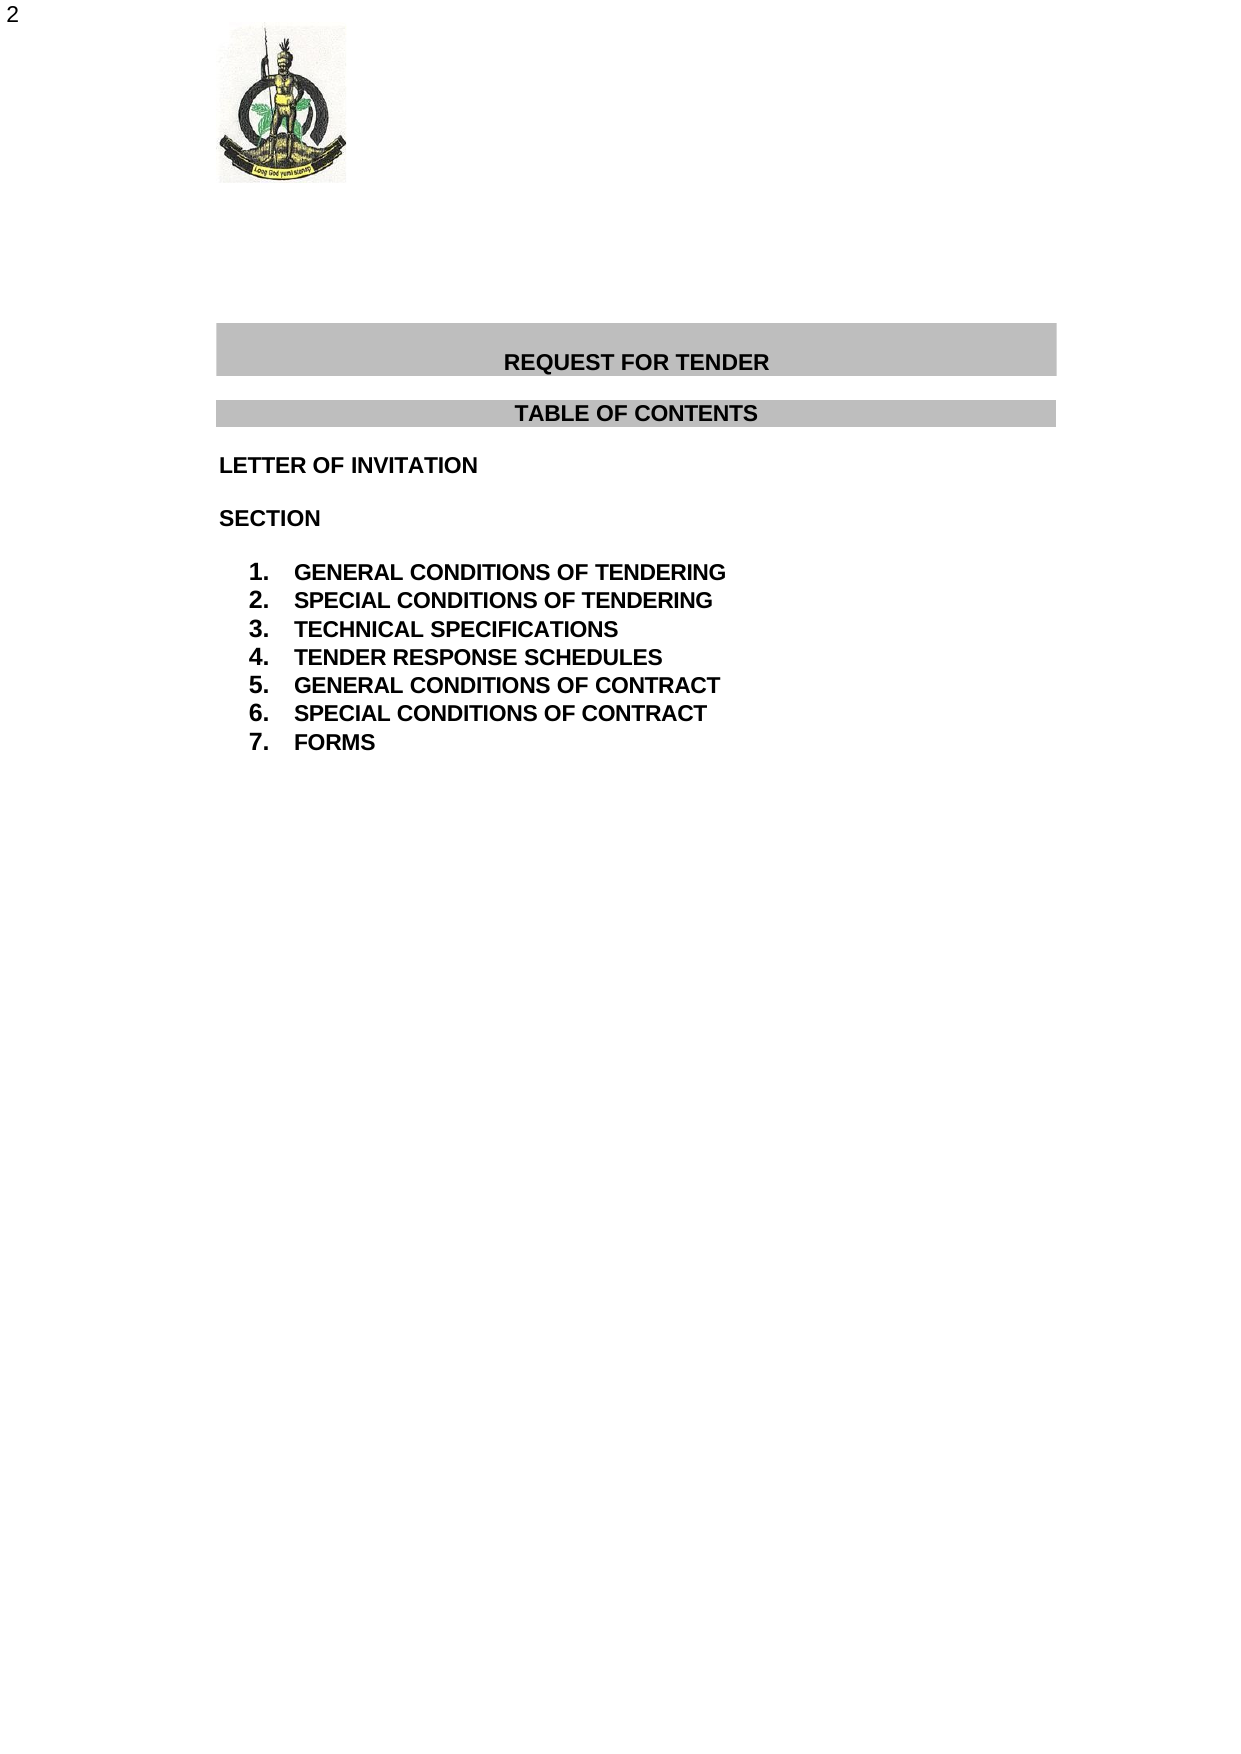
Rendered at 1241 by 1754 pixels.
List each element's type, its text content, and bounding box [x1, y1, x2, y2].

list SPECIAL CONDITIONS OF CONTRACT [248, 699, 1169, 727]
list TENDER RESPONSE SCHEDULES [248, 643, 1169, 671]
list TECHNICAL SPECIFICATIONS [248, 614, 1169, 643]
list GENERAL CONDITIONS OF CONTRACT [248, 671, 1169, 699]
text TABLE OF CONTENTS LETTER OF INVITATION [216, 427, 1056, 479]
text SECTION [219, 505, 1169, 531]
list FORMS [248, 727, 1169, 756]
list GENERAL CONDITIONS OF TENDERING [248, 558, 1169, 586]
list SPECIAL CONDITIONS OF TENDERING [248, 586, 1169, 614]
picture [216, 22, 347, 183]
